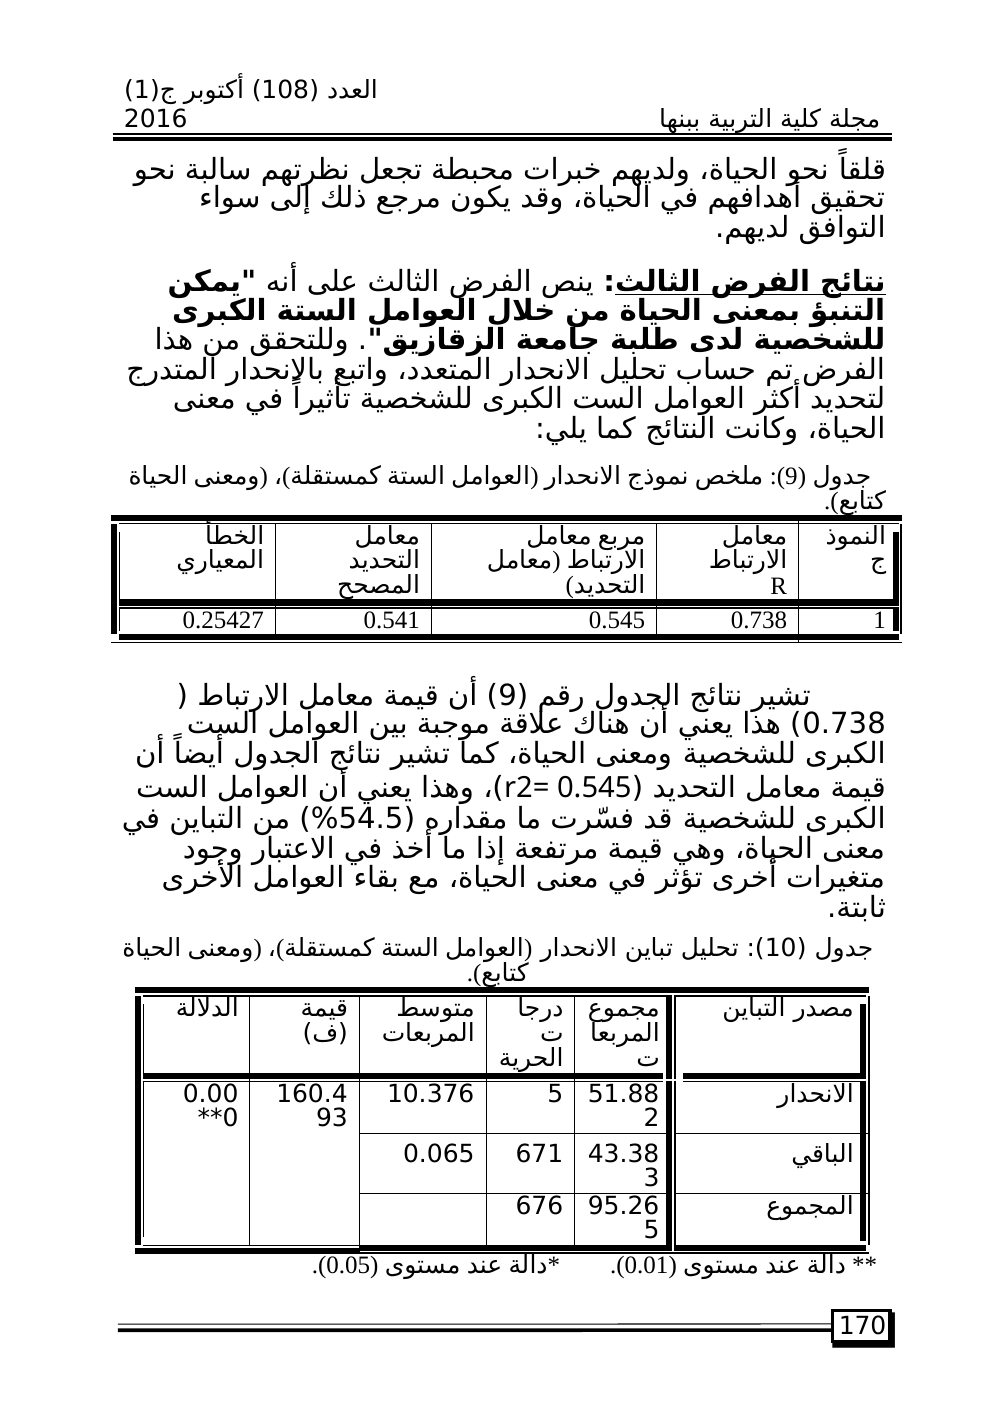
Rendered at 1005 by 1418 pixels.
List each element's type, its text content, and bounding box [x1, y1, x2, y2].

list جدول (9): ملخص نموذج الانحدار (العوامل الستة كمستقلة)، (ومعنى الحياة كتابع). [118, 464, 886, 515]
table_cell الانحدار [671, 1073, 865, 1133]
table_header مصدر التباين [676, 997, 865, 1073]
table_header الخطأ المعياري [116, 521, 275, 599]
table_cell 0.000** [141, 1073, 249, 1244]
table_cell 5 [487, 1082, 574, 1133]
table_cell 671 [487, 1134, 574, 1193]
table_cell 0.541 [276, 609, 431, 634]
table_header مربع معامل الارتباط (معامل التحديد) [432, 524, 656, 599]
table_cell 0.25427 [117, 599, 275, 634]
table_header النموذج [799, 524, 897, 599]
table_cell 160.493 [250, 1082, 359, 1244]
table_header الدلالة [139, 993, 250, 1073]
table_cell [360, 1194, 486, 1244]
table_cell الباقي [676, 1134, 860, 1193]
text تشير نتائج الجدول رقم (9) أن قيمة معامل الارتباط (0.738) هذا يعني أن هناك علاقة موجبة بين العوامل الست الكبرى للشخصية ومعنى الحياة، كما تشير نتائج الجدول أيضاً أن قيمة معامل التحديد (r2= 0.545)، وهذا يعني أن العوامل الست الكبرى للشخصية قد فسّرت ما مقداره (54.5%) من التباين في معنى الحياة، وهي قيمة مرتفعة إذا ما أخذ في الاعتبار وجود متغيرات أخرى تؤثر في معنى الحياة، مع بقاء العوامل الأخرى ثابتة. [118, 682, 886, 924]
table_cell 43.383 [575, 1134, 666, 1193]
table_header درجات الحرية [487, 997, 574, 1073]
table_header قيمة (ف) [250, 997, 359, 1073]
table_cell 1 [799, 609, 897, 634]
list ** دالة عند مستوى (0.01). *دالة عند مستوى (0.05). [118, 1254, 877, 1279]
table_header معامل الارتباط R [657, 524, 798, 599]
table_header مجموع المربعات [575, 997, 666, 1073]
table_cell 0.065 [360, 1134, 486, 1193]
list جدول (10): تحليل تباين الانحدار (العوامل الستة كمستقلة)، (ومعنى الحياة كتابع). [118, 937, 877, 987]
table_cell 676 [487, 1194, 574, 1244]
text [118, 156, 886, 244]
table_cell 10.376 [360, 1082, 486, 1133]
table_cell 0.738 [657, 609, 798, 634]
table_cell المجموع [676, 1194, 865, 1244]
table_header معامل التحديد المصحح [276, 524, 431, 599]
table_cell 0.545 [432, 609, 656, 634]
table_cell 95.265 [575, 1194, 666, 1244]
table_header متوسط المربعات [360, 997, 486, 1073]
table_cell 51.882 [575, 1073, 671, 1133]
text نتائج الفرض الثالث: ينص الفرض الثالث على أنه "يمكن التنبؤ بمعنى الحياة من خلال العوامل الستة الكبرى للشخصية لدى طلبة جامعة الزقازيق". وللتحقق من هذا الفرض تم حساب تحليل الانحدار المتعدد، واتبع بالانحدار المتدرج لتحديد أكثر العوامل الست الكبرى للشخصية تأثيراً في معنى الحياة، وكانت النتائج كما يلي: [118, 268, 886, 445]
